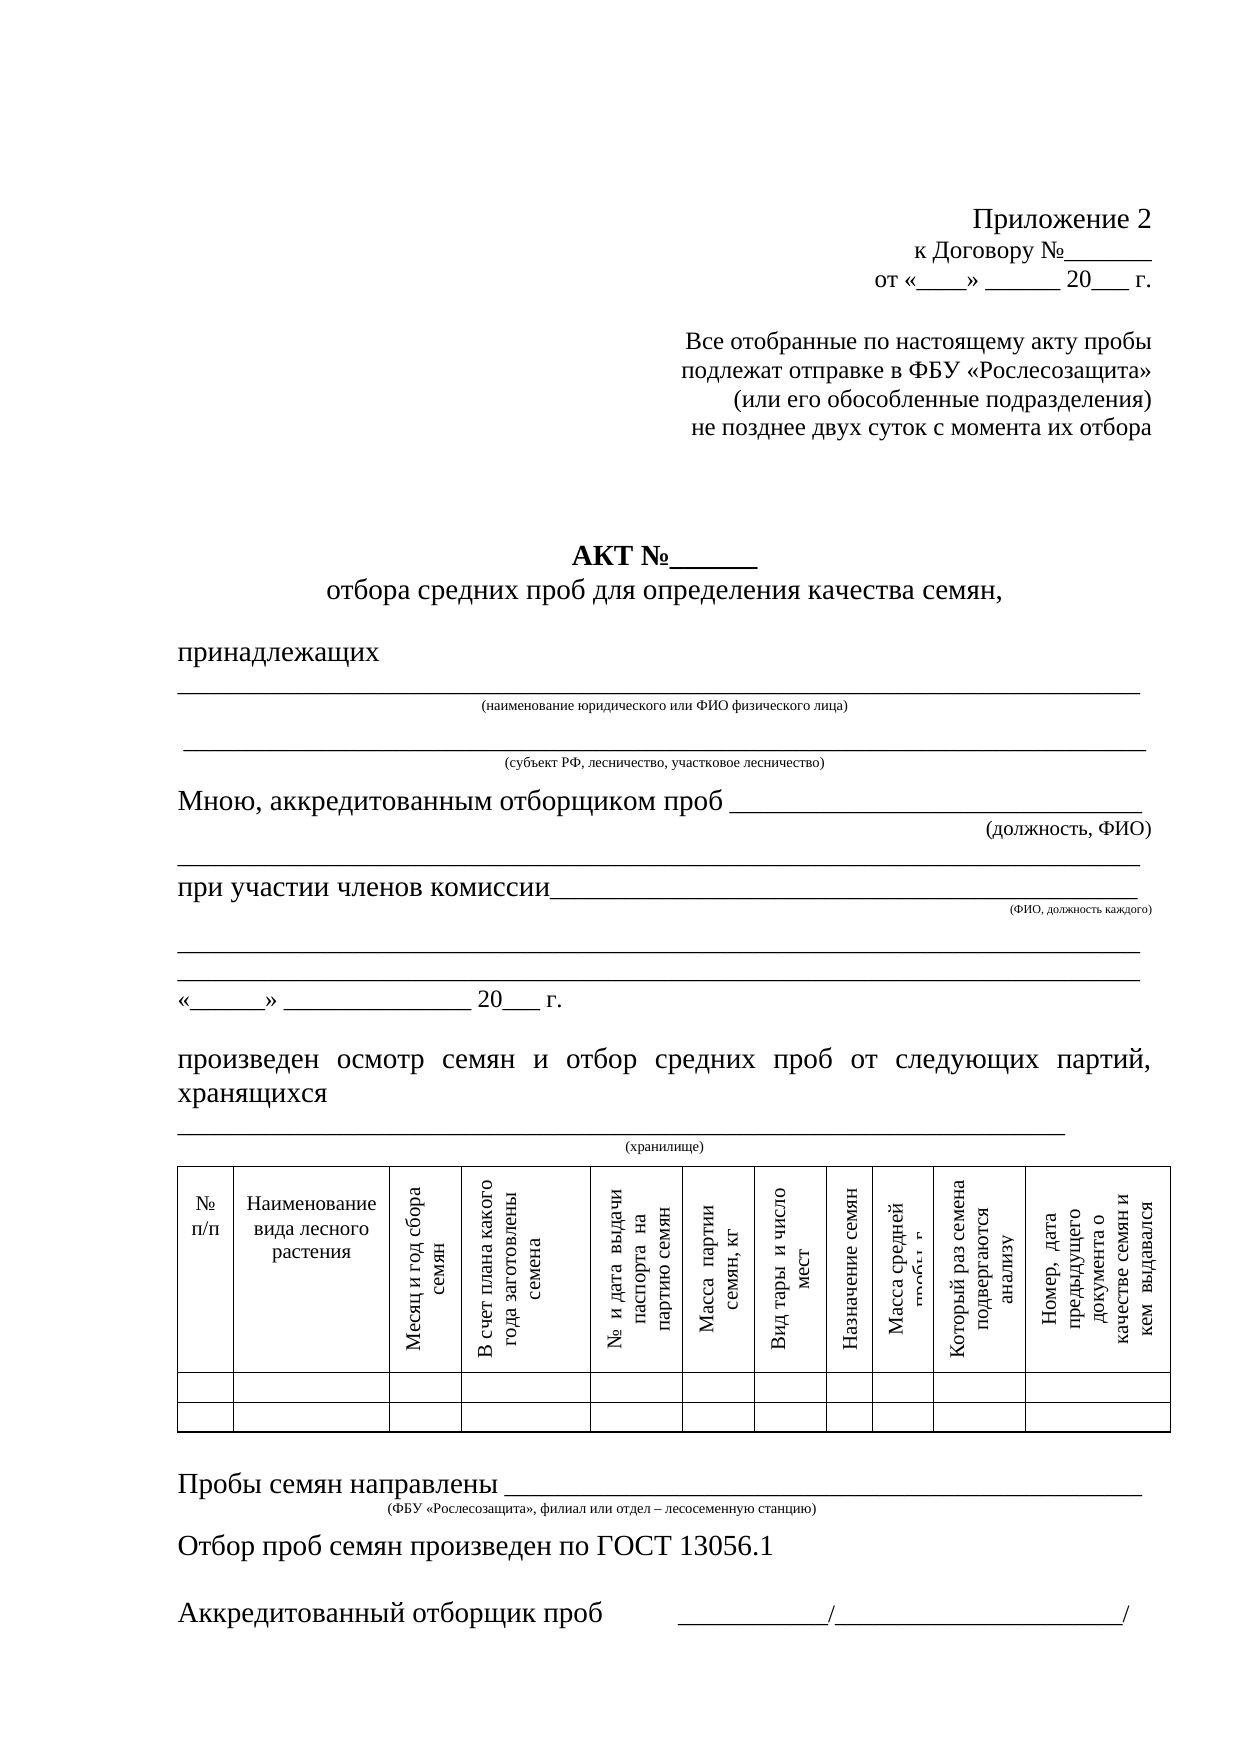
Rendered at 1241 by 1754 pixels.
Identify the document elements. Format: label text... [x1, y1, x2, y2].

text Все отобранные по настоящему акту пробы [177, 326, 1152, 355]
table_header В счет плана какого года заготовлены семена [462, 1167, 590, 1372]
text _____________________________________________________________________________ [177, 725, 1152, 754]
table_cell [683, 1403, 754, 1431]
text _____________________________________________________________________________ [177, 840, 1152, 869]
table_cell [755, 1403, 826, 1431]
text принадлежащих _____________________________________________________________________________ [177, 634, 1152, 696]
table_cell [683, 1373, 754, 1402]
text «______» _______________ 20___ г. [177, 984, 1152, 1013]
table_cell [873, 1403, 933, 1431]
text _______________________________________________________________________ [177, 1109, 1152, 1137]
text (хранилище) [177, 1137, 1152, 1166]
table_cell [934, 1373, 1025, 1402]
table_header Который раз семена подвергаются анализу [934, 1167, 1025, 1372]
text (ФИО, должность каждого) [177, 903, 1152, 927]
table_cell [827, 1403, 872, 1431]
table_header Наименование вида лесного растения [234, 1167, 389, 1372]
table_header Месяц и год сбора семян [390, 1167, 461, 1372]
text Приложение 2 [177, 202, 1152, 235]
text Пробы семян направлены ___________________________________________________ [177, 1466, 1152, 1499]
text (или его обособленные подразделения) [177, 384, 1152, 412]
text к Договору №_______ [177, 235, 1152, 264]
text (должность, ФИО) [177, 816, 1152, 840]
table_header № и дата выдачи паспорта на партию семян [591, 1167, 682, 1372]
text произведен осмотр семян и отбор средних проб от следующих партий, хранящихся [177, 1042, 1152, 1109]
table_header Масса средней пробы, г [873, 1167, 933, 1372]
table_cell [234, 1373, 389, 1402]
table_cell [591, 1403, 682, 1431]
table_header Масса партии семян, кг [683, 1167, 754, 1372]
text АКТ №______ [177, 538, 1152, 572]
text при участии членов комиссии_______________________________________________ [177, 869, 1152, 903]
text не позднее двух суток с момента их отбора [177, 412, 1152, 441]
table_cell [755, 1373, 826, 1402]
table_cell [178, 1403, 233, 1431]
table_header Вид тары и число мест [755, 1167, 826, 1372]
text Отбор проб семян произведен по ГОСТ 13056.1 [177, 1528, 1152, 1562]
text (ФБУ «Рослесозащита», филиал или отдел – лесосеменную станцию) [177, 1499, 1152, 1528]
table_cell [462, 1403, 590, 1431]
table_cell [390, 1403, 461, 1431]
table_cell [390, 1373, 461, 1402]
text подлежат отправке в ФБУ «Рослесозащита» [177, 355, 1152, 384]
table_cell [1026, 1403, 1170, 1431]
text Аккредитованный отборщик проб ____________/_______________________/ [177, 1595, 1152, 1629]
table_header № п/п [178, 1167, 233, 1372]
table_cell [234, 1403, 389, 1431]
table_cell [591, 1373, 682, 1402]
text отбора средних проб для определения качества семян, [177, 572, 1152, 605]
table_cell [873, 1373, 933, 1402]
text (субъект РФ, лесничество, участковое лесничество) [177, 754, 1152, 783]
table_cell [462, 1373, 590, 1402]
text __________________________________________________________________________________________________________________________________________________________ [177, 927, 1152, 984]
table_cell [178, 1373, 233, 1402]
table_header Назначение семян [827, 1167, 872, 1372]
text (наименование юридического или ФИО физического лица) [177, 696, 1152, 725]
table_cell [827, 1373, 872, 1402]
table_cell [934, 1403, 1025, 1431]
table_cell [1026, 1373, 1170, 1402]
text от «____» ______ 20___ г. [177, 264, 1152, 293]
table_header Номер, дата предыдущего документа о качестве семян и кем выдавался [1026, 1167, 1170, 1372]
text Мною, аккредитованным отборщиком проб _________________________________ [177, 783, 1152, 816]
